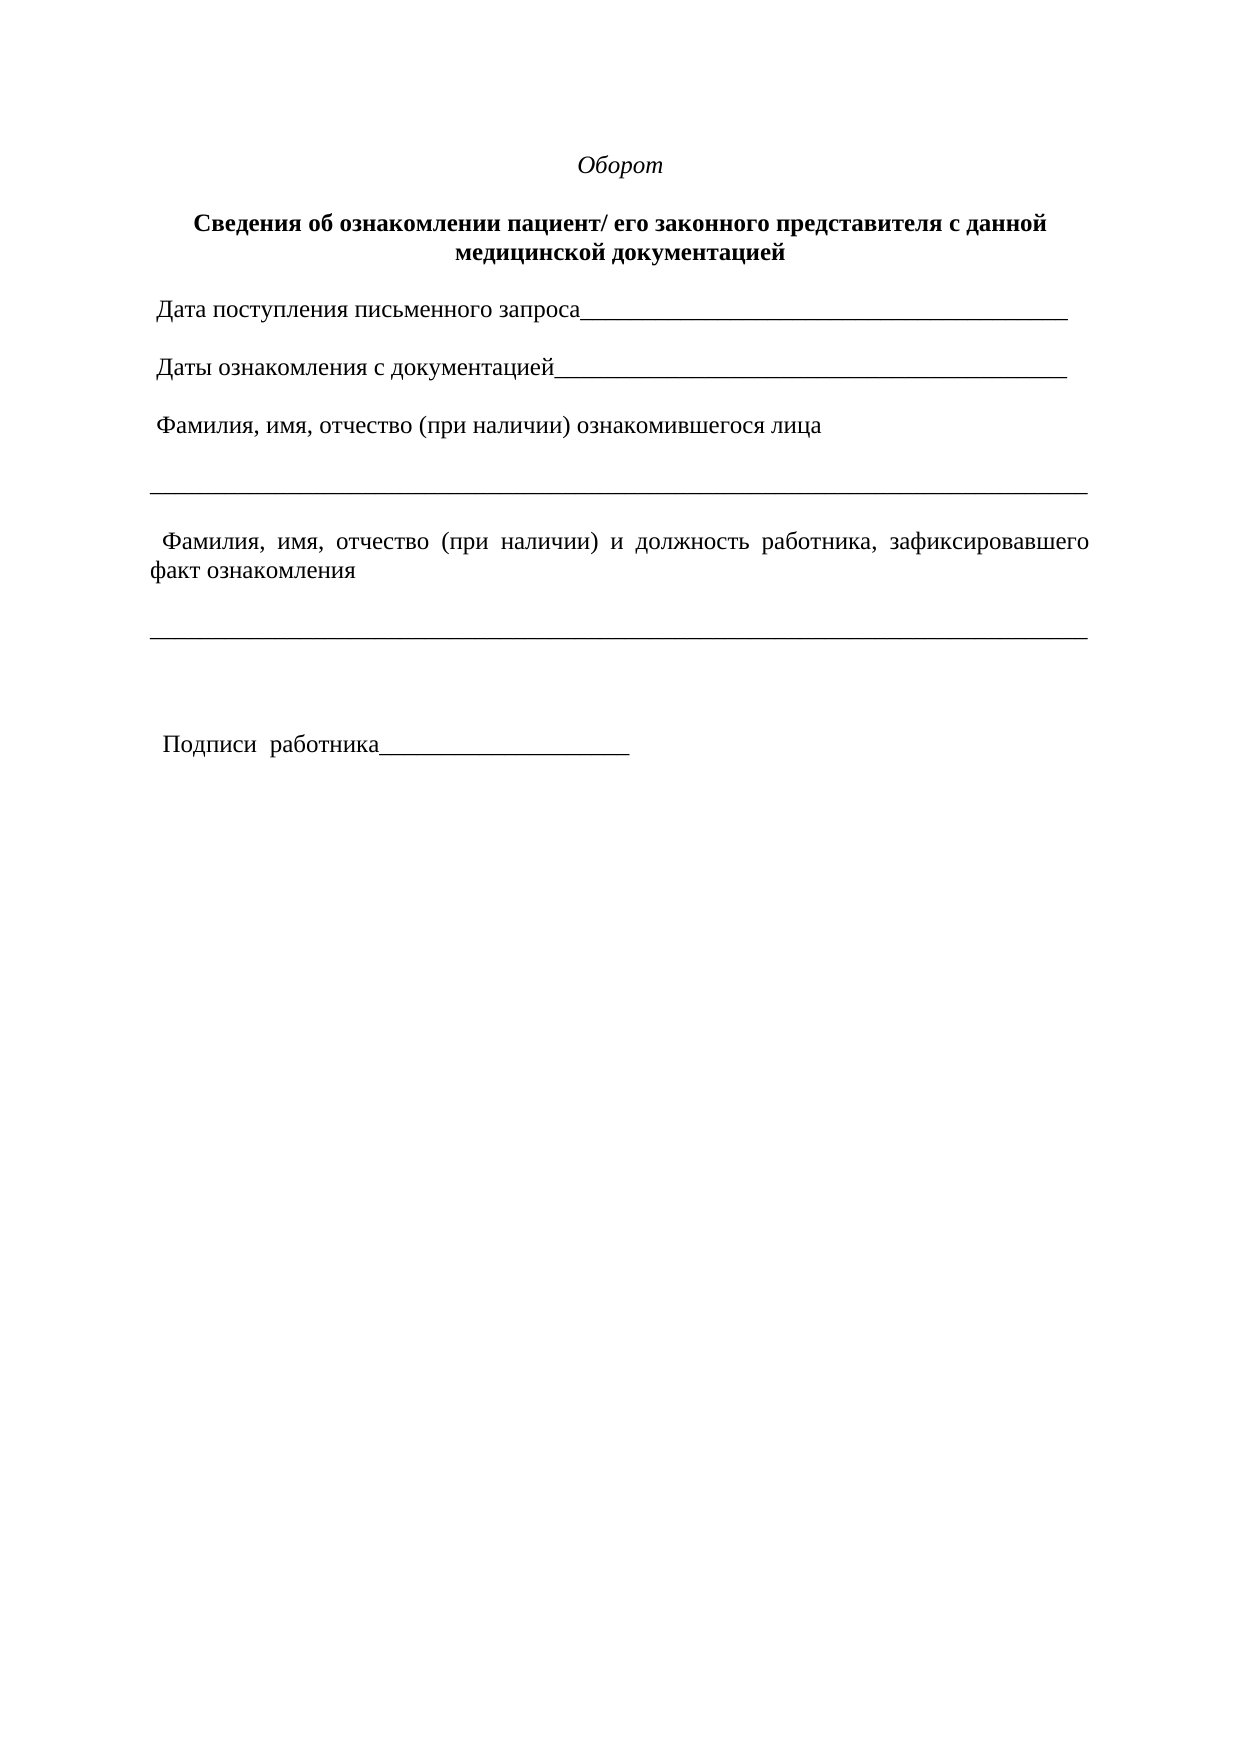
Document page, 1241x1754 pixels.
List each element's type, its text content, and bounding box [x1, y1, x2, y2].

text Подписи работника____________________ [150, 729, 1090, 757]
text Оборот [150, 150, 1090, 179]
text ___________________________________________________________________________ [150, 613, 1090, 642]
text Дата поступления письменного запроса_______________________________________ [150, 294, 1090, 323]
text Сведения об ознакомлении пациент/ его законного представителя с данной медицинской документацией [150, 208, 1090, 265]
text Даты ознакомления с документацией_________________________________________ [150, 352, 1090, 381]
text Фамилия, имя, отчество (при наличии) ознакомившегося лица [150, 410, 1090, 439]
text ___________________________________________________________________________ [150, 468, 1090, 497]
text Фамилия, имя, отчество (при наличии) и должность работника, зафиксировавшего факт ознакомления [150, 526, 1090, 584]
